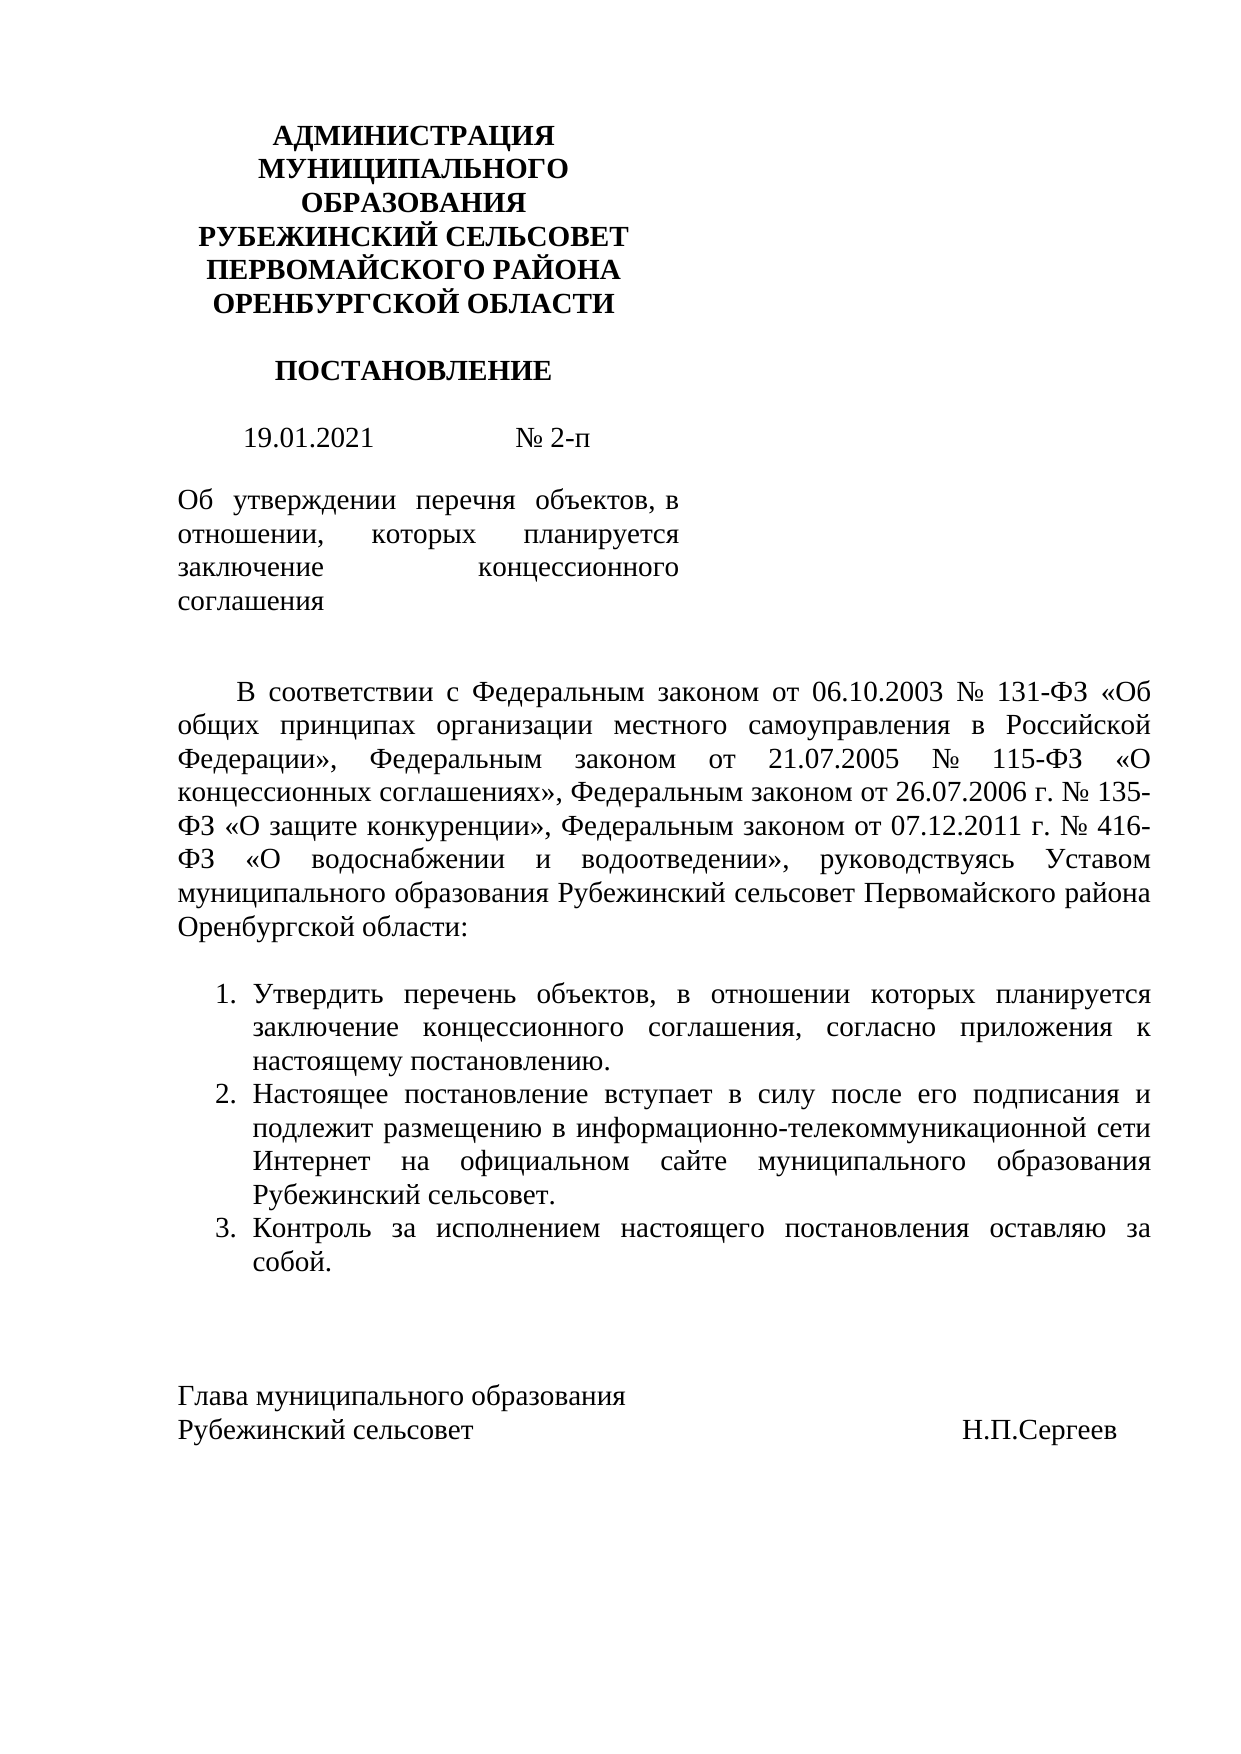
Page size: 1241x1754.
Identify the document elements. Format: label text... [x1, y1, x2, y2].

list Глава муниципального образования [177, 1378, 1152, 1412]
text 19.01.2021 № 2-п [177, 420, 650, 453]
text Об утверждении перечня объектов, в отношении, которых планируется заключение концессионного соглашения [177, 482, 679, 616]
text ПОСТАНОВЛЕНИЕ [177, 353, 650, 386]
text РУБЕЖИНСКИЙ СЕЛЬСОВЕТ [177, 219, 650, 252]
list Рубежинский сельсовет Н.П.Сергеев [177, 1412, 1152, 1445]
text МУНИЦИПАЛЬНОГО ОБРАЗОВАНИЯ [177, 152, 650, 219]
text ОРЕНБУРГСКОЙ ОБЛАСТИ [177, 286, 650, 319]
list Утвердить перечень объектов, в отношении которых планируется заключение концессионного соглашения, согласно приложения к настоящему постановлению. [215, 976, 1152, 1076]
text В соответствии с Федеральным законом от 06.10.2003 № 131-ФЗ «Об общих принципах организации местного самоуправления в Российской Федерации», Федеральным законом от 21.07.2005 № 115-ФЗ «О концессионных соглашениях», Федеральным законом от 26.07.2006 г. № 135-ФЗ «О защите конкуренции», Федеральным законом от 07.12.2011 г. № 416-ФЗ «О водоснабжении и водоотведении», руководствуясь Уставом муниципального образования Рубежинский сельсовет Первомайского района Оренбургской области: [177, 674, 1152, 942]
text ПЕРВОМАЙСКОГО РАЙОНА [177, 252, 650, 286]
list Настоящее постановление вступает в силу после его подписания и подлежит размещению в информационно-телекоммуникационной сети Интернет на официальном сайте муниципального образования Рубежинский сельсовет. [215, 1076, 1152, 1211]
text АДМИНИСТРАЦИЯ [177, 118, 650, 152]
list Контроль за исполнением настоящего постановления оставляю за собой. [215, 1211, 1152, 1278]
